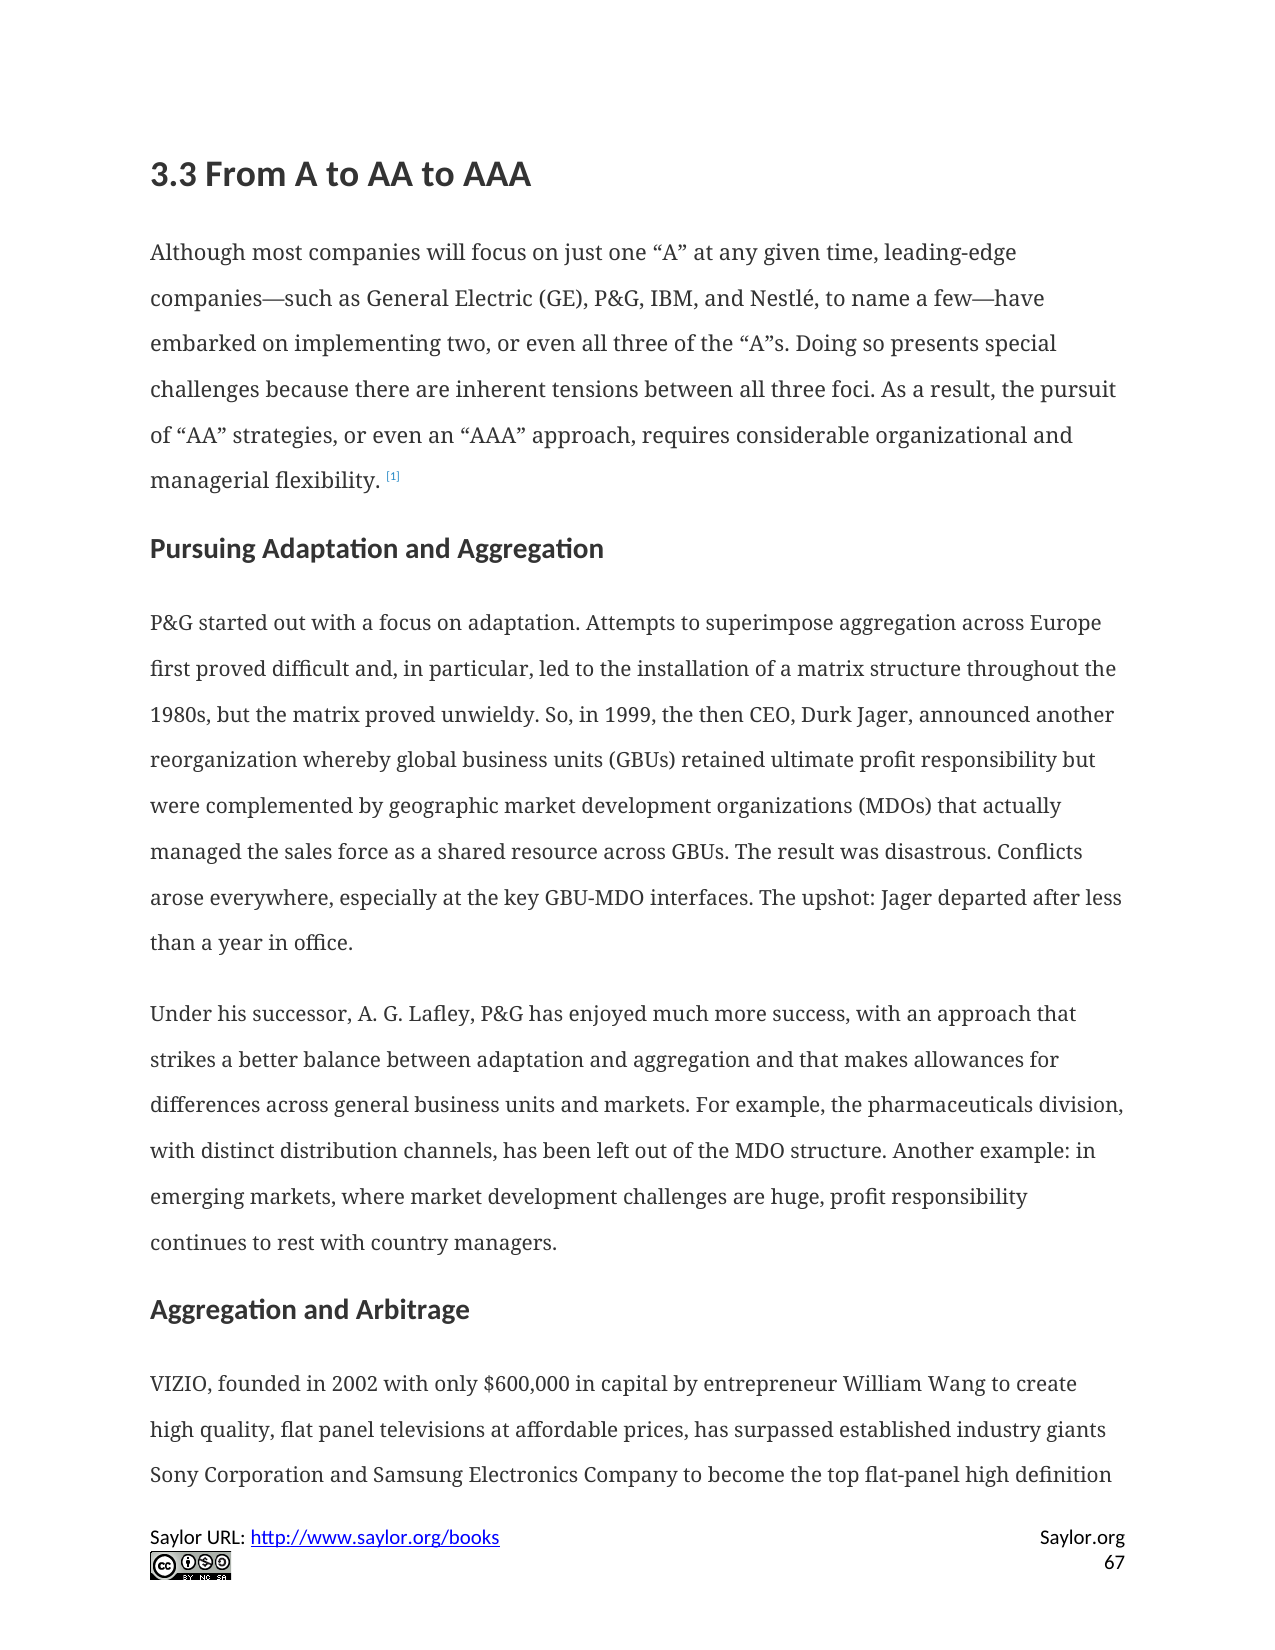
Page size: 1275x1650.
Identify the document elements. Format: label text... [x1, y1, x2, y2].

text Although most companies will focus on just one “A” at any given time, leading-edge companies—such as General Electric (GE), P&G, IBM, and Nestlé, to name a few—have embarked on implementing two, or even all three of the “A”s. Doing so presents special challenges because there are inherent tensions between all three foci. As a result, the pursuit of “AA” strategies, or even an “AAA” approach, requires considerable organizational and managerial flexibility. [1] [150, 221, 1125, 495]
subtitle 3.3 From A to AA to AAA [150, 150, 1125, 196]
subtitle Aggregation and Arbitrage [150, 1281, 1125, 1327]
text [150, 1352, 1125, 1489]
subtitle Pursuing Adaptation and Aggregation [150, 520, 1125, 566]
picture [150, 1551, 232, 1580]
text Under his successor, A. G. Lafley, P&G has enjoyed much more success, with an approach that strikes a better balance between adaptation and aggregation and that makes allowances for differences across general business units and markets. For example, the pharmaceuticals division, with distinct distribution channels, has been left out of the MDO structure. Another example: in emerging markets, where market development challenges are huge, profit responsibility continues to rest with country managers. [150, 982, 1125, 1256]
text P&G started out with a focus on adaptation. Attempts to superimpose aggregation across Europe first proved difficult and, in particular, led to the installation of a matrix structure throughout the 1980s, but the matrix proved unwieldy. So, in 1999, the then CEO, Durk Jager, announced another reorganization whereby global business units (GBUs) retained ultimate profit responsibility but were complemented by geographic market development organizations (MDOs) that actually managed the sales force as a shared resource across GBUs. The result was disastrous. Conflicts arose everywhere, especially at the key GBU-MDO interfaces. The upshot: Jager departed after less than a year in office. [150, 591, 1125, 957]
